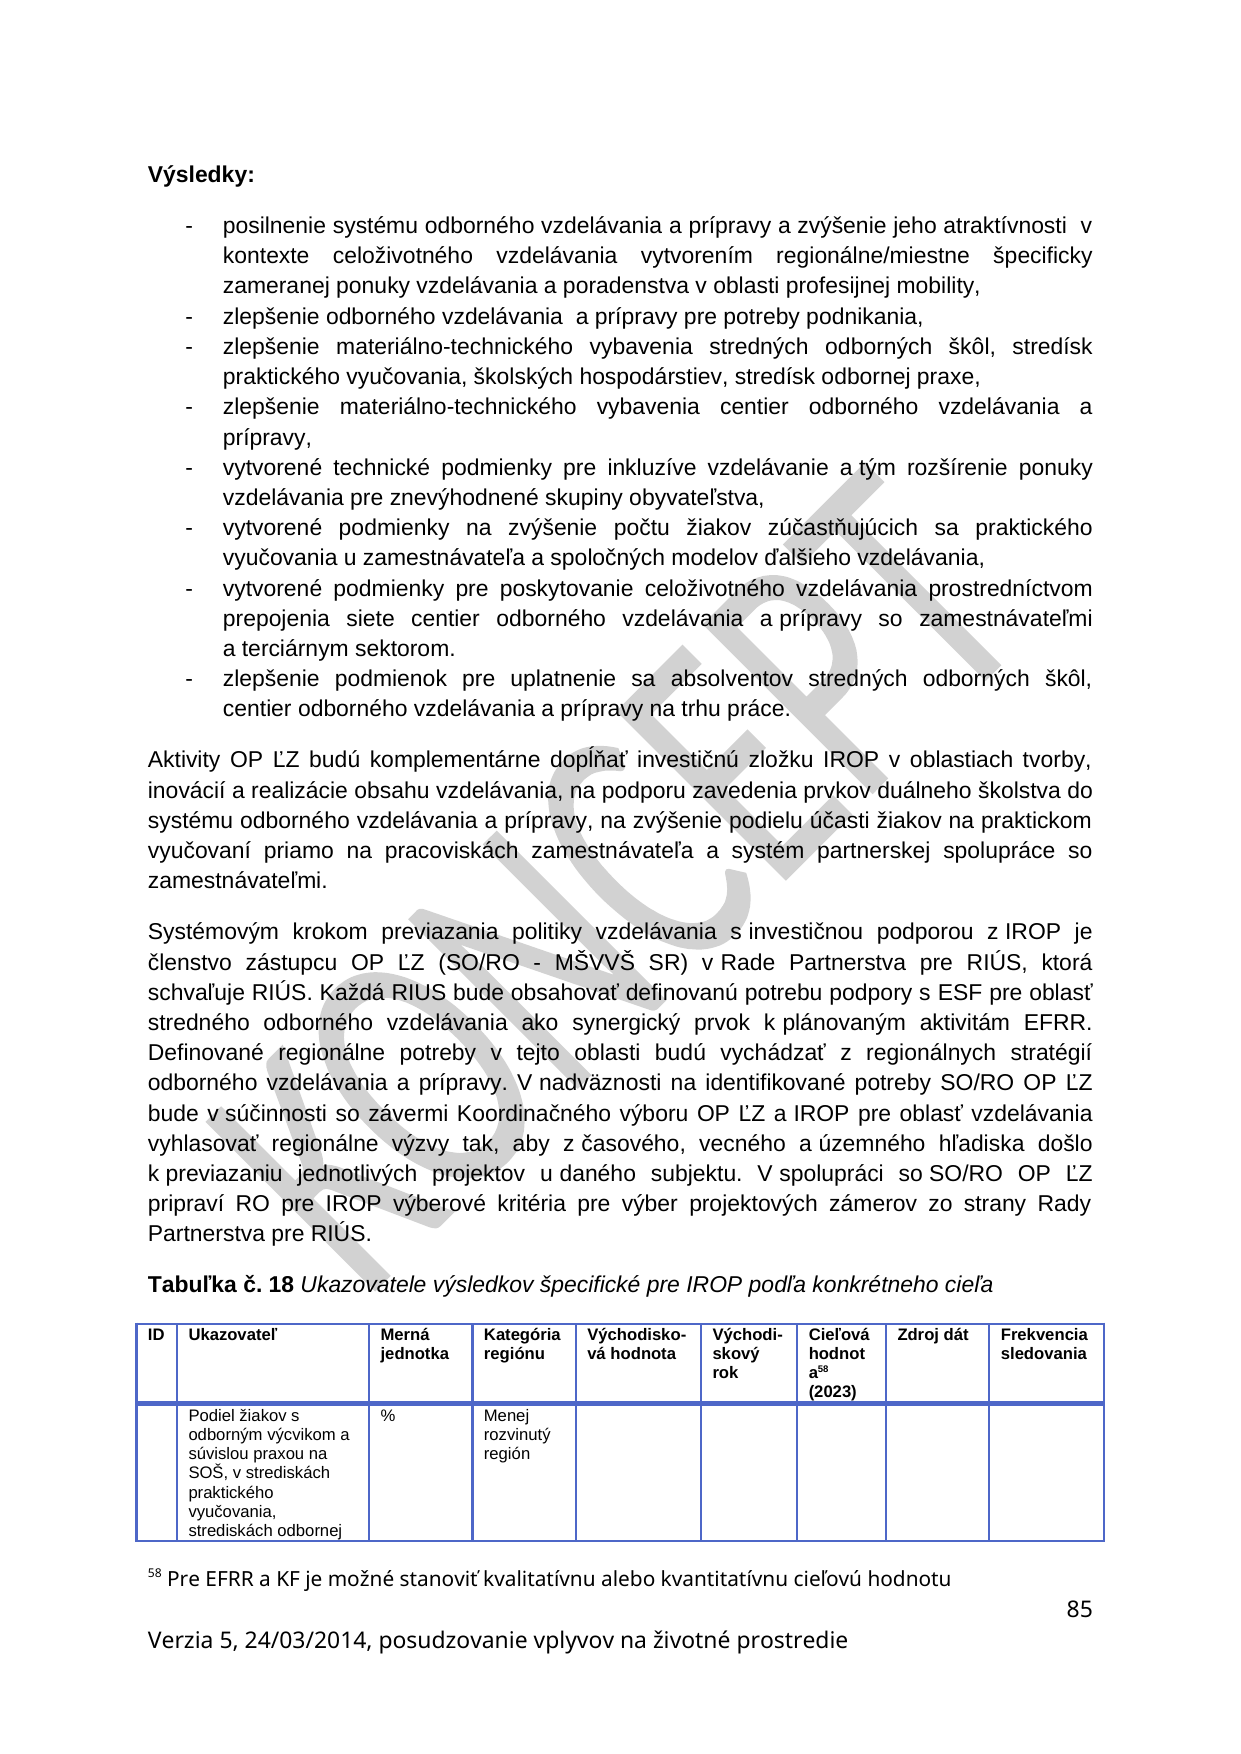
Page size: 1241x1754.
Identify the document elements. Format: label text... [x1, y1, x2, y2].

list vytvorené podmienky na zvýšenie počtu žiakov zúčastňujúcich sa praktického vyučovania u zamestnávateľa a spoločných modelov ďalšieho vzdelávania, [185, 514, 1093, 571]
text Systémovým krokom previazania politiky vzdelávania s investičnou podporou z IROP je členstvo zástupcu OP ĽZ (SO/RO - MŠVVŠ SR) v Rade Partnerstva pre RIÚS, ktorá schvaľuje RIÚS. Každá RIUS bude obsahovať definovanú potrebu podpory s ESF pre oblasť stredného odborného vzdelávania ako synergický prvok k plánovaným aktivitám EFRR. Definované regionálne potreby v tejto oblasti budú vychádzať z regionálnych stratégií odborného vzdelávania a prípravy. V nadväznosti na identifikované potreby SO/RO OP ĽZ bude v súčinnosti so závermi Koordinačného výboru OP ĽZ a IROP pre oblasť vzdelávania vyhlasovať regionálne výzvy tak, aby z časového, vecného a územného hľadiska došlo k previazaniu jednotlivých projektov u daného subjektu. V spolupráci so SO/RO OP ĽZ pripraví RO pre IROP výberové kritéria pre výber projektových zámerov zo strany Rady Partnerstva pre RIÚS. [148, 918, 1093, 1247]
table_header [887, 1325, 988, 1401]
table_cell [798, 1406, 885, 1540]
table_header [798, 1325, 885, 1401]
list zlepšenie materiálno-technického vybavenia centier odborného vzdelávania a prípravy, [185, 393, 1093, 450]
text Aktivity OP ĽZ budú komplementárne dopĺňať investičnú zložku IROP v oblastiach tvorby, inovácií a realizácie obsahu vzdelávania, na podporu zavedenia prvkov duálneho školstva do systému odborného vzdelávania a prípravy, na zvýšenie podielu účasti žiakov na praktickom vyučovaní priamo na pracoviskách zamestnávateľa a systém partnerskej spolupráce so zamestnávateľmi. [148, 746, 1093, 893]
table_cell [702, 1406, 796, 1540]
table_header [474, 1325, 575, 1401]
list zlepšenie odborného vzdelávania a prípravy pre potreby podnikania, [185, 303, 1093, 329]
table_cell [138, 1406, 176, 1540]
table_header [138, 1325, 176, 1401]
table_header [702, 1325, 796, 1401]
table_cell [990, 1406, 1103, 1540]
list vytvorené technické podmienky pre inkluzíve vzdelávanie a tým rozšírenie ponuky vzdelávania pre znevýhodnené skupiny obyvateľstva, [185, 454, 1093, 510]
list zlepšenie podmienok pre uplatnenie sa absolventov stredných odborných škôl, centier odborného vzdelávania a prípravy na trhu práce. [185, 665, 1093, 722]
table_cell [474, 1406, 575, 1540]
list vytvorené podmienky pre poskytovanie celoživotného vzdelávania prostredníctvom prepojenia siete centier odborného vzdelávania a prípravy so zamestnávateľmi a terciárnym sektorom. [185, 574, 1093, 661]
text Výsledky: [148, 161, 1093, 187]
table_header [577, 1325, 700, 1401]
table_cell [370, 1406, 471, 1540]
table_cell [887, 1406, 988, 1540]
text Tabuľka č. 18 Ukazovatele výsledkov špecifické pre IROP podľa konkrétneho cieľa [148, 1271, 1093, 1298]
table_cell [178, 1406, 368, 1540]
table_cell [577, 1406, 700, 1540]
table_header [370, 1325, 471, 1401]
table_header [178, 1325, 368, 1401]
list zlepšenie materiálno-technického vybavenia stredných odborných škôl, stredísk praktického vyučovania, školských hospodárstiev, stredísk odbornej praxe, [185, 333, 1093, 389]
list posilnenie systému odborného vzdelávania a prípravy a zvýšenie jeho atraktívnosti v kontexte celoživotného vzdelávania vytvorením regionálne/miestne špecificky zameranej ponuky vzdelávania a poradenstva v oblasti profesijnej mobility, [185, 212, 1093, 299]
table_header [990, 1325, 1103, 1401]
